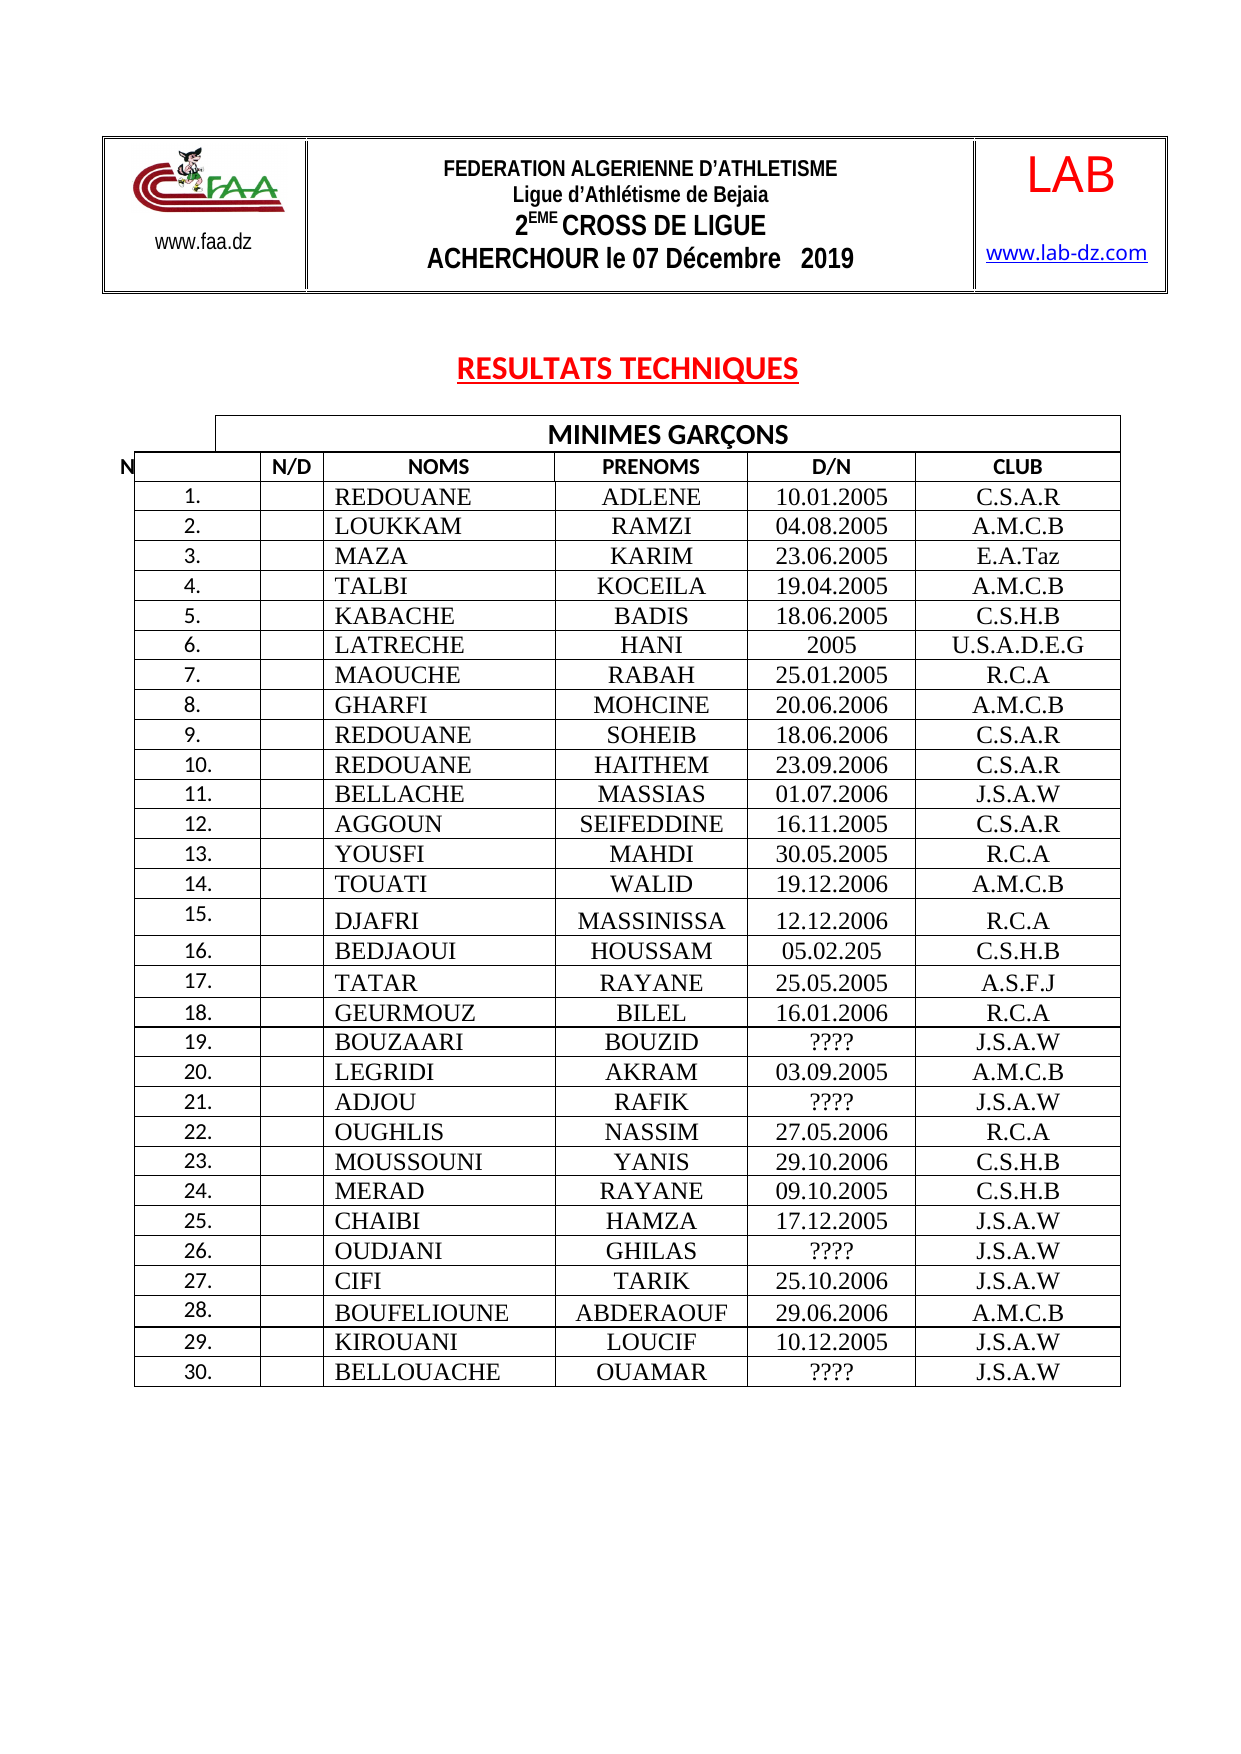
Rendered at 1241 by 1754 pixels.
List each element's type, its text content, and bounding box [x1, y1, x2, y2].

table_cell [135, 720, 260, 749]
table_cell MAHDI [556, 839, 747, 868]
table_cell [135, 511, 260, 540]
table_cell BOUZAARI [324, 1028, 555, 1056]
table_cell HAMZA [556, 1206, 747, 1235]
table_cell 20.06.2006 [748, 690, 915, 719]
table_cell J.S.A.W [916, 1236, 1120, 1265]
table_cell [135, 750, 260, 778]
table_cell A.M.C.B [916, 1057, 1120, 1086]
table_cell J.S.A.W [916, 1266, 1120, 1294]
table_header FEDERATION ALGERIENNE D’ATHLETISME Ligue d’Athlétisme de Bejaia 2EME CROSS DE LIGUE ACHERCHOUR le 07 Décembre 2019 [307, 139, 974, 291]
table_cell GHILAS [556, 1236, 747, 1265]
table_cell MERAD [324, 1176, 555, 1205]
table_cell [135, 998, 260, 1026]
table_cell [261, 571, 323, 600]
table_cell C.S.H.B [916, 1147, 1120, 1175]
table_cell J.S.A.W [916, 1028, 1120, 1056]
table_cell [261, 1057, 323, 1086]
table_cell MASSINISSA [556, 899, 747, 935]
table_cell DJAFRI [324, 899, 555, 935]
table_cell [135, 1057, 260, 1086]
table_cell YOUSFI [324, 839, 555, 868]
table_cell 23.06.2005 [748, 541, 915, 570]
table_cell [135, 869, 260, 898]
table_cell CIFI [324, 1266, 555, 1294]
table_cell [135, 601, 260, 629]
table_cell [261, 720, 323, 749]
table_cell A.M.C.B [916, 869, 1120, 898]
table_cell PRENOMS [555, 453, 747, 481]
table_cell SOHEIB [556, 720, 747, 749]
table_cell [261, 601, 323, 629]
table_cell MOHCINE [556, 690, 747, 719]
table_cell 18.06.2006 [748, 720, 915, 749]
table_cell C.S.A.R [916, 750, 1120, 778]
table_cell 29.06.2006 [748, 1296, 915, 1326]
table_cell [261, 750, 323, 778]
table_cell REDOUANE [324, 750, 555, 778]
table_cell GHARFI [324, 690, 555, 719]
table_cell R.C.A [916, 1117, 1120, 1146]
table_cell RAYANE [556, 966, 747, 997]
table_cell [261, 936, 323, 965]
table_cell NOMS [324, 453, 554, 481]
table_cell KOCEILA [556, 571, 747, 600]
table_cell [135, 1147, 260, 1175]
table_cell [135, 780, 260, 808]
table_cell HOUSSAM [556, 936, 747, 965]
table_cell LATRECHE [324, 631, 555, 659]
table_cell J.S.A.W [916, 1087, 1120, 1116]
table_cell ADLENE [556, 482, 747, 510]
table_cell MASSIAS [556, 780, 747, 808]
table_cell [261, 482, 323, 510]
table_cell BADIS [556, 601, 747, 629]
table_cell [261, 631, 323, 659]
table_cell [261, 1236, 323, 1265]
table_cell 30.05.2005 [748, 839, 915, 868]
table_cell [135, 482, 260, 510]
table_cell NASSIM [556, 1117, 747, 1146]
table_cell C.S.A.R [916, 720, 1120, 749]
table_cell C.S.H.B [916, 1176, 1120, 1205]
table_cell C.S.A.R [916, 482, 1120, 510]
table_cell 09.10.2005 [748, 1176, 915, 1205]
table_cell [135, 1087, 260, 1116]
table_cell 01.07.2006 [748, 780, 915, 808]
table_cell RAFIK [556, 1087, 747, 1116]
table_cell BILEL [556, 998, 747, 1026]
table_cell 27.05.2006 [748, 1117, 915, 1146]
table_cell C.S.A.R [916, 809, 1120, 838]
table_cell 10.01.2005 [748, 482, 915, 510]
table_cell A.M.C.B [916, 1296, 1120, 1326]
table_cell 16.01.2006 [748, 998, 915, 1026]
table_cell [135, 1117, 260, 1146]
table_cell [261, 1328, 323, 1356]
table_cell [135, 690, 260, 719]
table_cell A.M.C.B [916, 511, 1120, 540]
table_header MINIMES GARÇONS [216, 416, 1120, 451]
table_cell 05.02.205 [748, 936, 915, 965]
table_cell MAOUCHE [324, 660, 555, 689]
table_cell [135, 966, 260, 997]
table_cell CHAIBI [324, 1206, 555, 1235]
table_cell KABACHE [324, 601, 555, 629]
table_cell OUAMAR [556, 1357, 747, 1386]
table_cell [135, 1328, 260, 1356]
table_cell [261, 660, 323, 689]
table_cell BELLOUACHE [324, 1357, 555, 1386]
table_cell AKRAM [556, 1057, 747, 1086]
table_cell [261, 1296, 323, 1326]
table_cell TALBI [324, 571, 555, 600]
table_cell 29.10.2006 [748, 1147, 915, 1175]
table_cell [135, 1176, 260, 1205]
table_cell R.C.A [916, 899, 1120, 935]
table_cell 25.05.2005 [748, 966, 915, 997]
text RESULTATS TECHNIQUES [162, 347, 1093, 388]
table_cell REDOUANE [324, 720, 555, 749]
table_cell R.C.A [916, 660, 1120, 689]
table_cell J.S.A.W [916, 1357, 1120, 1386]
table_cell WALID [556, 869, 747, 898]
table_cell [135, 1236, 260, 1265]
table_cell TOUATI [324, 869, 555, 898]
table_cell HANI [556, 631, 747, 659]
table_cell 2005 [748, 631, 915, 659]
table_cell [261, 1087, 323, 1116]
table_cell MAZA [324, 541, 555, 570]
table_cell D/N [748, 453, 915, 481]
picture [131, 143, 289, 213]
table_cell [261, 1206, 323, 1235]
table_cell [135, 839, 260, 868]
table_cell U.S.A.D.E.G [916, 631, 1120, 659]
table_cell 12.12.2006 [748, 899, 915, 935]
table_cell A.S.F.J [916, 966, 1120, 997]
table_cell KARIM [556, 541, 747, 570]
table_cell ???? [748, 1028, 915, 1056]
table_cell [261, 899, 323, 935]
table_cell [261, 1117, 323, 1146]
table_cell [261, 869, 323, 898]
table_cell 03.09.2005 [748, 1057, 915, 1086]
table_cell LOUKKAM [324, 511, 555, 540]
table_cell [261, 541, 323, 570]
table_header . [105, 137, 307, 291]
table_cell [261, 839, 323, 868]
table_cell [135, 809, 260, 838]
table_cell A.M.C.B [916, 690, 1120, 719]
table_cell C.S.H.B [916, 601, 1120, 629]
table_cell GEURMOUZ [324, 998, 555, 1026]
table_cell ???? [748, 1357, 915, 1386]
table_cell [135, 1266, 260, 1294]
table_cell TATAR [324, 966, 555, 997]
table_cell J.S.A.W [916, 780, 1120, 808]
table_cell [135, 899, 260, 935]
table_cell [261, 690, 323, 719]
table_cell [261, 809, 323, 838]
table_cell 25.10.2006 [748, 1266, 915, 1294]
table_cell 18.06.2005 [748, 601, 915, 629]
table_cell [135, 1296, 260, 1326]
table_cell R.C.A [916, 839, 1120, 868]
table_cell [261, 780, 323, 808]
table_cell [261, 1028, 323, 1056]
table_cell [261, 1357, 323, 1386]
table_cell ???? [748, 1236, 915, 1265]
table_cell [135, 1357, 260, 1386]
table_cell N/D [261, 453, 323, 481]
table_cell BELLACHE [324, 780, 555, 808]
table_cell [135, 631, 260, 659]
table_cell 16.11.2005 [748, 809, 915, 838]
table_cell CLUB [916, 453, 1120, 481]
table_cell RABAH [556, 660, 747, 689]
table_cell REDOUANE [324, 482, 555, 510]
table_cell ADJOU [324, 1087, 555, 1116]
table_cell 04.08.2005 [748, 511, 915, 540]
table_cell 23.09.2006 [748, 750, 915, 778]
table_cell J.S.A.W [916, 1206, 1120, 1235]
table_cell [261, 1266, 323, 1294]
table_cell BOUZID [556, 1028, 747, 1056]
table_cell LEGRIDI [324, 1057, 555, 1086]
table_cell A.M.C.B [916, 571, 1120, 600]
table_cell BEDJAOUI [324, 936, 555, 965]
table_cell [135, 936, 260, 965]
table_cell E.A.Taz [916, 541, 1120, 570]
table_cell ???? [748, 1087, 915, 1116]
table_cell YANIS [556, 1147, 747, 1175]
table_cell LOUCIF [556, 1328, 747, 1356]
table_cell OUDJANI [324, 1236, 555, 1265]
table_cell 17.12.2005 [748, 1206, 915, 1235]
table_cell MOUSSOUNI [324, 1147, 555, 1175]
table_cell [135, 571, 260, 600]
table_cell BOUFELIOUNE [324, 1296, 555, 1326]
table_header LAB www.lab-dz.com [975, 139, 1165, 291]
table_cell ABDERAOUF [556, 1296, 747, 1326]
table_cell R.C.A [916, 998, 1120, 1026]
table_cell [261, 511, 323, 540]
table_cell 10.12.2005 [748, 1328, 915, 1356]
table_cell TARIK [556, 1266, 747, 1294]
table_cell [135, 1206, 260, 1235]
table_cell [261, 1176, 323, 1205]
table_cell AGGOUN [324, 809, 555, 838]
table_cell [261, 966, 323, 997]
table_cell N [135, 453, 260, 481]
table_cell KIROUANI [324, 1328, 555, 1356]
table_cell 19.12.2006 [748, 869, 915, 898]
table_cell RAYANE [556, 1176, 747, 1205]
table_cell OUGHLIS [324, 1117, 555, 1146]
table_cell RAMZI [556, 511, 747, 540]
table_cell 19.04.2005 [748, 571, 915, 600]
table_cell 25.01.2005 [748, 660, 915, 689]
table_cell SEIFEDDINE [556, 809, 747, 838]
table_cell J.S.A.W [916, 1328, 1120, 1356]
table_cell [135, 541, 260, 570]
table_cell [135, 1028, 260, 1056]
table_cell C.S.H.B [916, 936, 1120, 965]
table_cell [261, 1147, 323, 1175]
table_cell [135, 660, 260, 689]
table_cell [261, 998, 323, 1026]
table_cell HAITHEM [556, 750, 747, 778]
